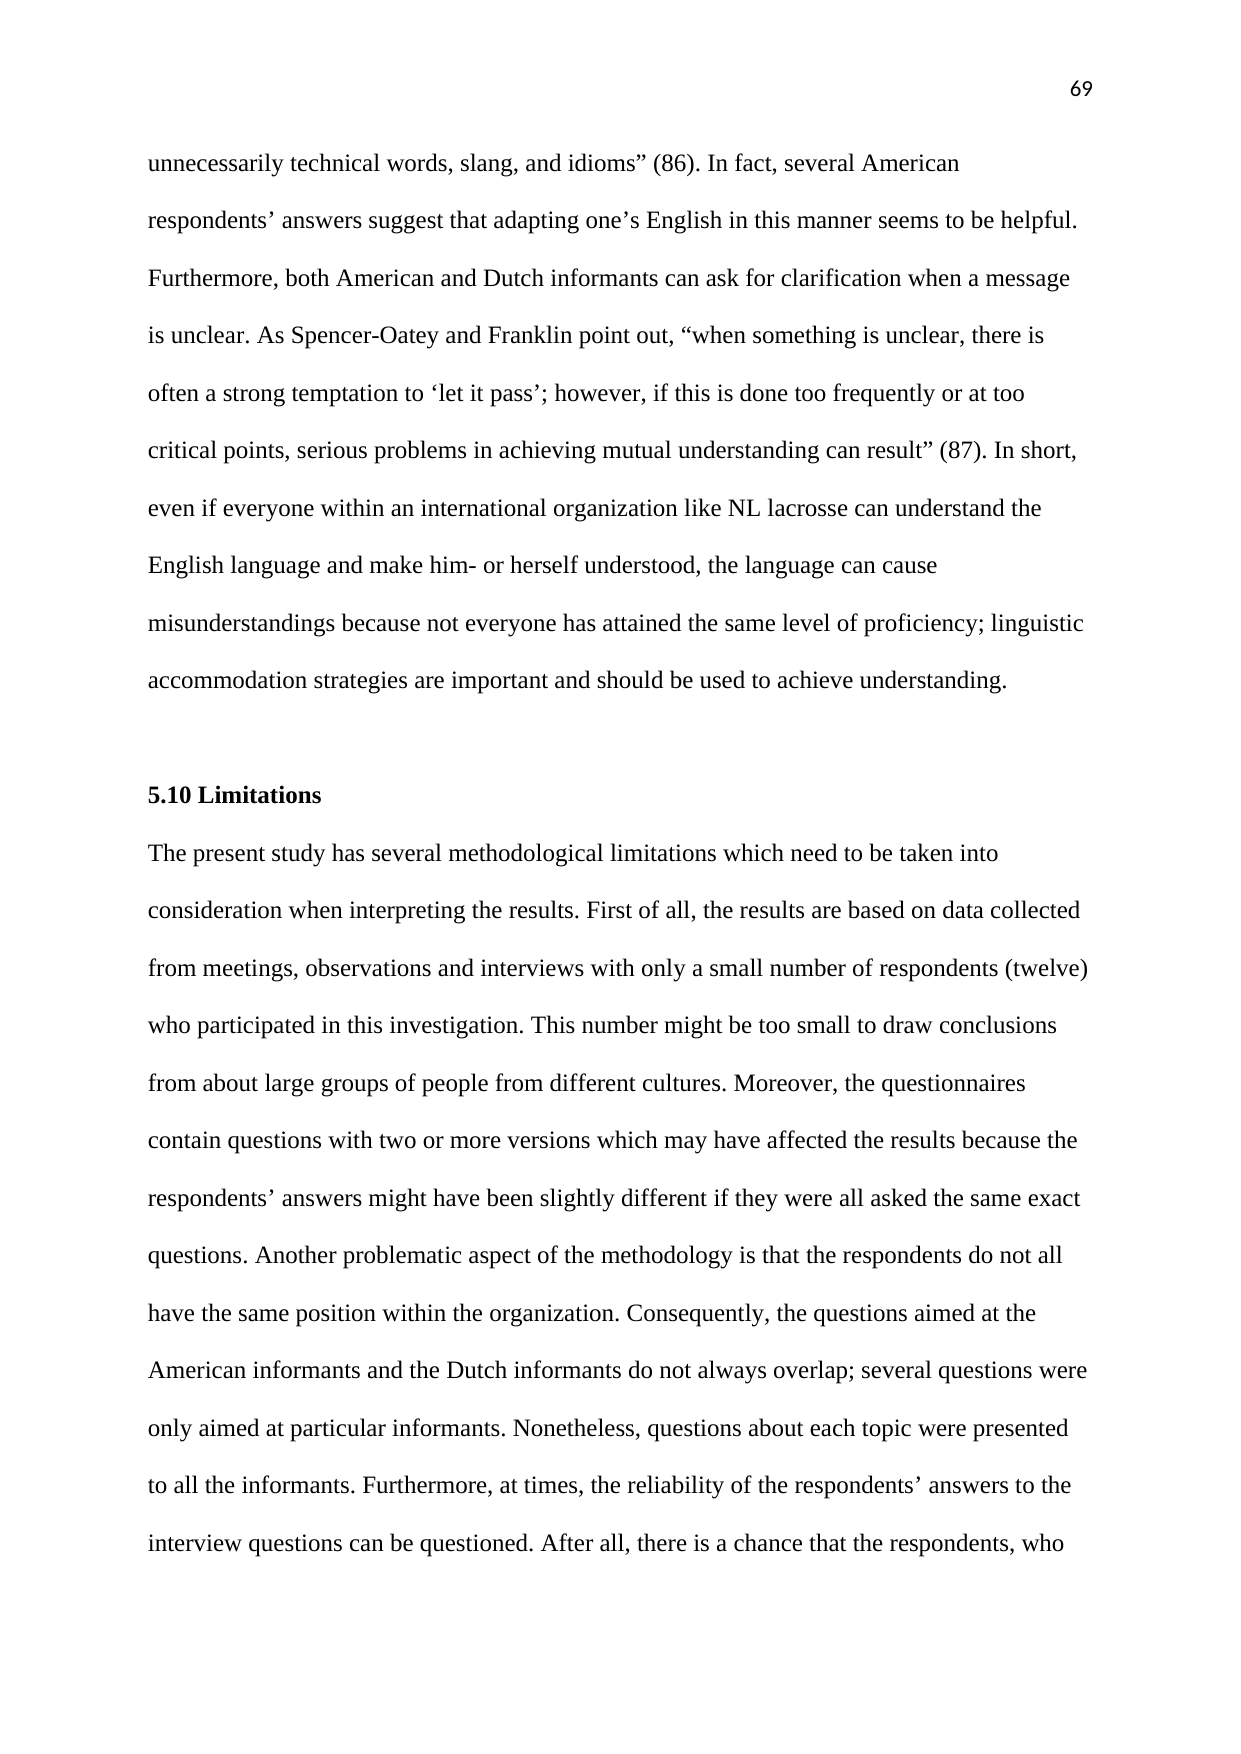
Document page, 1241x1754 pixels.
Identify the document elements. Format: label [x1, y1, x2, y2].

text [148, 148, 1093, 1556]
